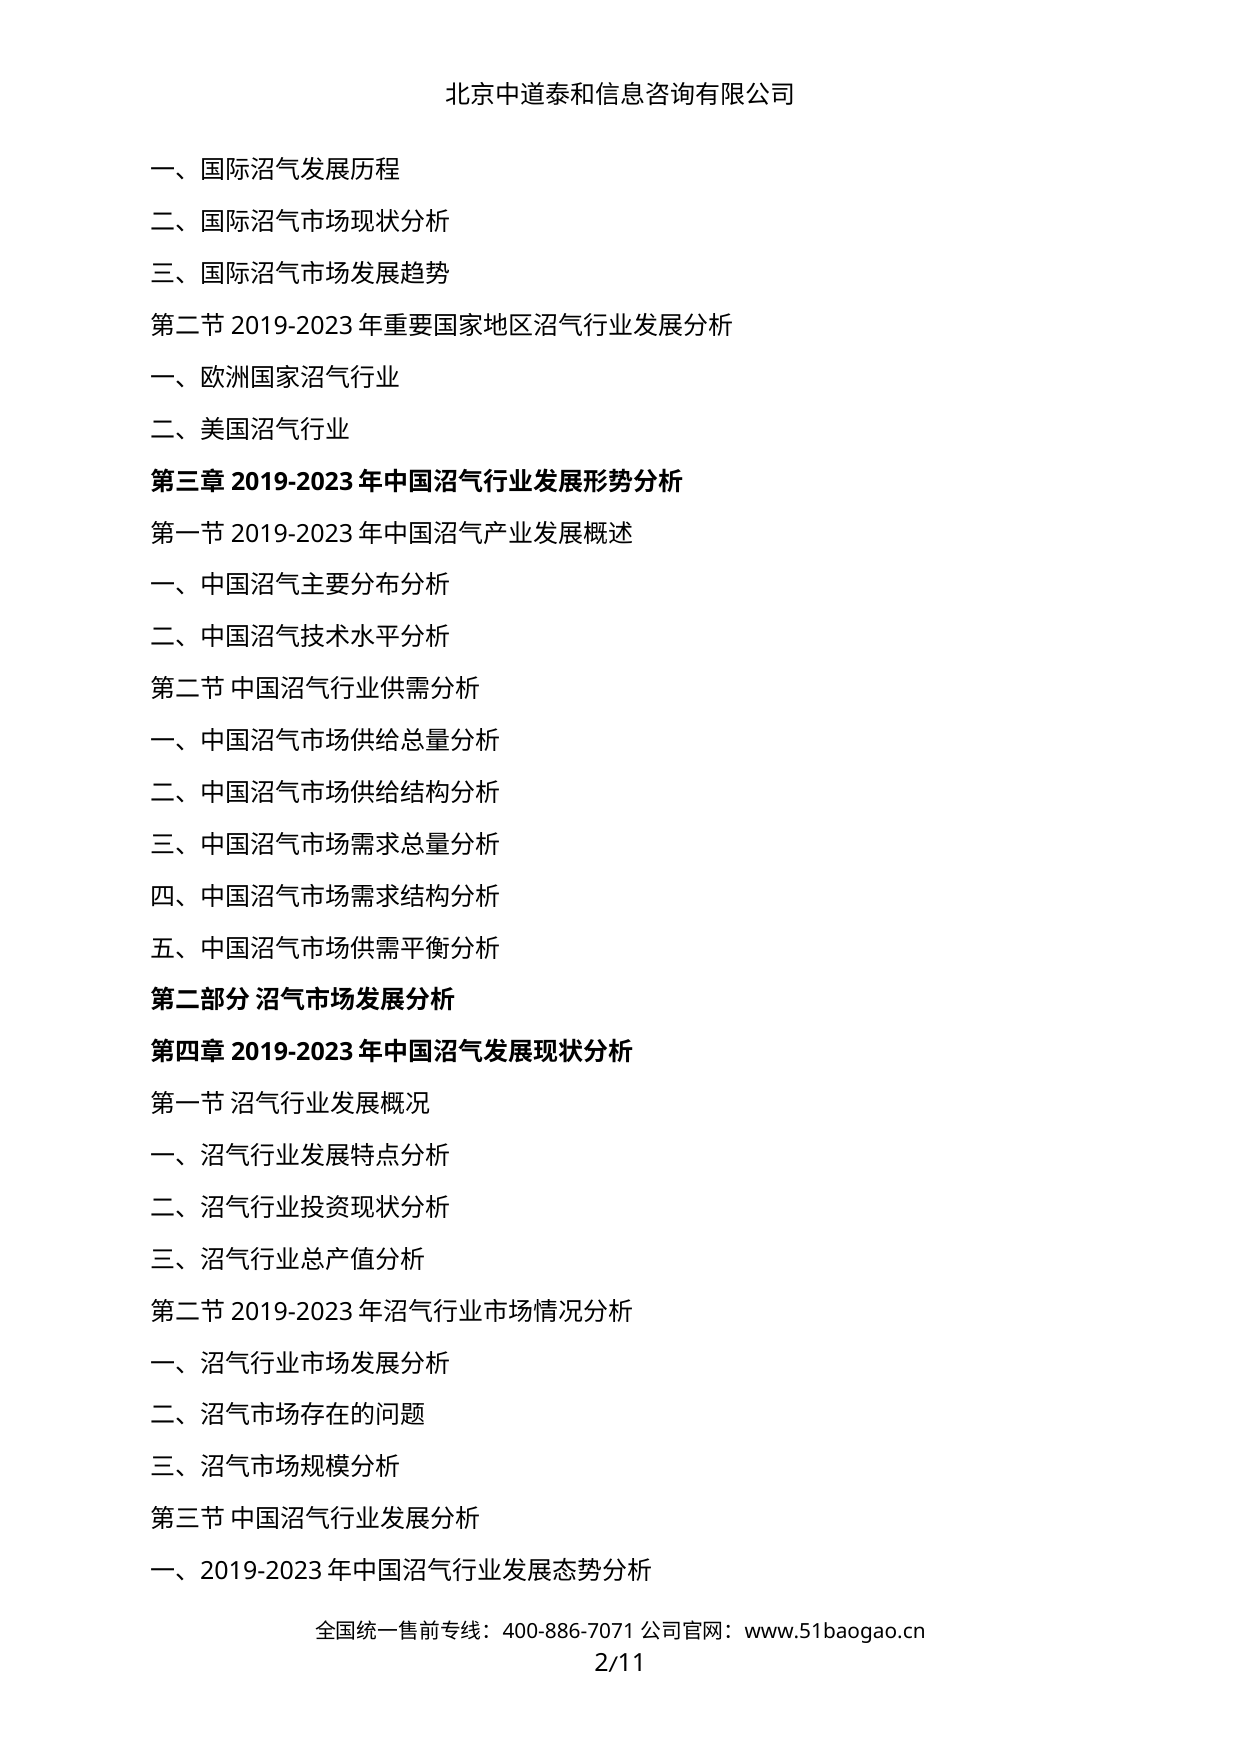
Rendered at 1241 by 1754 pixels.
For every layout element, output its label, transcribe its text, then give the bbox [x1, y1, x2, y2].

text 二、中国沼气市场供给结构分析 [150, 772, 1090, 809]
text 第一节 沼气行业发展概况 [150, 1084, 1090, 1120]
text 第三节 中国沼气行业发展分析 [150, 1499, 1090, 1535]
text 第二节 中国沼气行业供需分析 [150, 669, 1090, 705]
text 第三章 2019-2023年中国沼气行业发展形势分析 [150, 461, 1090, 497]
text 一、2019-2023年中国沼气行业发展态势分析 [150, 1551, 1090, 1587]
text 五、中国沼气市场供需平衡分析 [150, 928, 1090, 964]
text 三、国际沼气市场发展趋势 [150, 254, 1090, 290]
text 第二节 2019-2023年重要国家地区沼气行业发展分析 [150, 306, 1090, 342]
text 第二部分 沼气市场发展分析 [150, 980, 1090, 1016]
text 二、国际沼气市场现状分析 [150, 202, 1090, 238]
text 三、中国沼气市场需求总量分析 [150, 824, 1090, 861]
text 第一节 2019-2023年中国沼气产业发展概述 [150, 513, 1090, 549]
text 一、沼气行业市场发展分析 [150, 1343, 1090, 1379]
text 一、中国沼气主要分布分析 [150, 565, 1090, 601]
text 二、中国沼气技术水平分析 [150, 617, 1090, 653]
text 二、沼气市场存在的问题 [150, 1395, 1090, 1431]
text 一、国际沼气发展历程 [150, 150, 1090, 186]
text 第二节 2019-2023年沼气行业市场情况分析 [150, 1291, 1090, 1327]
text 一、中国沼气市场供给总量分析 [150, 721, 1090, 757]
text 四、中国沼气市场需求结构分析 [150, 876, 1090, 912]
text 一、欧洲国家沼气行业 [150, 357, 1090, 394]
text 三、沼气市场规模分析 [150, 1447, 1090, 1483]
text 二、美国沼气行业 [150, 409, 1090, 446]
text 一、沼气行业发展特点分析 [150, 1136, 1090, 1172]
text 二、沼气行业投资现状分析 [150, 1187, 1090, 1224]
text 第四章 2019-2023年中国沼气发展现状分析 [150, 1032, 1090, 1068]
text 三、沼气行业总产值分析 [150, 1239, 1090, 1276]
